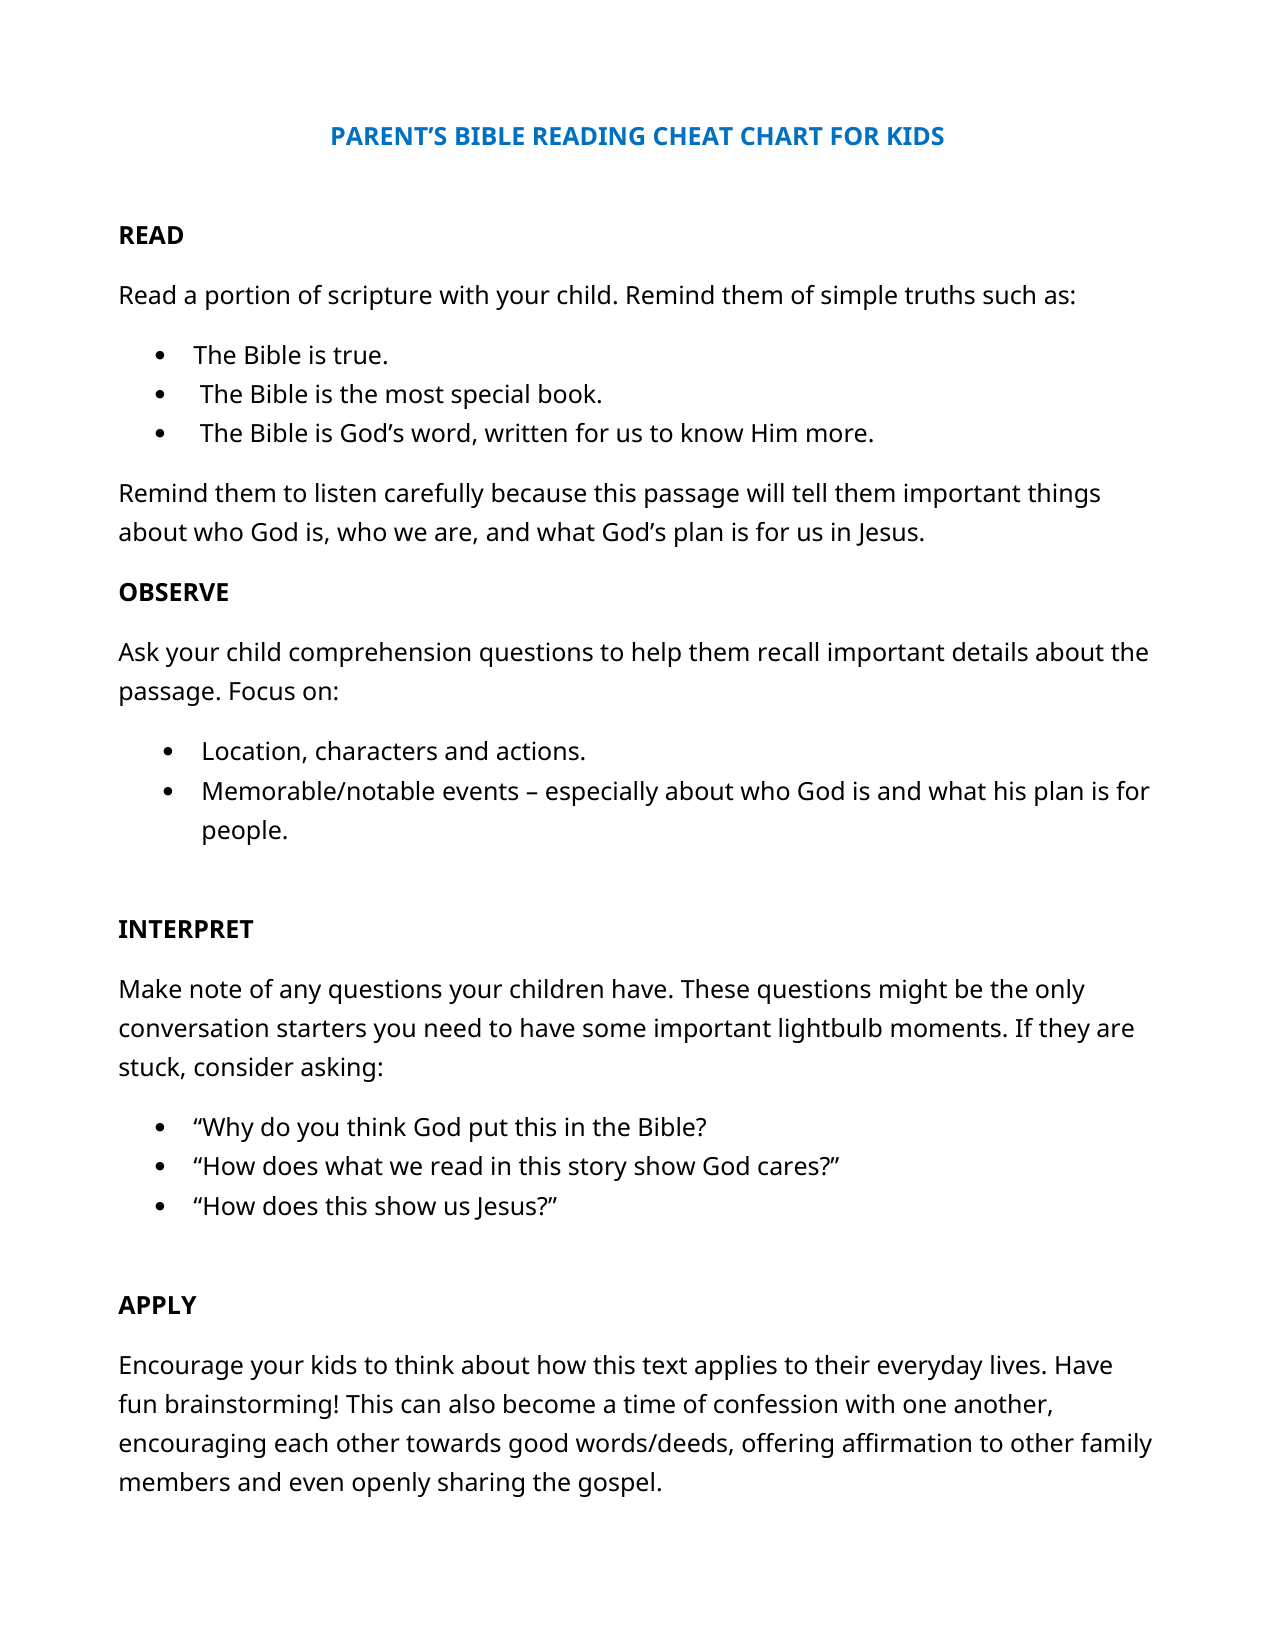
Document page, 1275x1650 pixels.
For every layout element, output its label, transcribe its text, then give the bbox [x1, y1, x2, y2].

list Memorable/notable events – especially about who God is and what his plan is for people. [164, 773, 1157, 886]
text Encourage your kids to think about how this text applies to their everyday lives. Have fun brainstorming! This can also become a time of confession with one another, encouraging each other towards good words/deeds, offering affirmation to other family members and even openly sharing the gospel. [118, 1347, 1157, 1499]
list The Bible is the most special book. [156, 376, 1157, 411]
text OBSERVE [118, 575, 1157, 609]
list The Bible is God’s word, written for us to know Him more. [156, 416, 1157, 450]
text Read a portion of scripture with your child. Remind them of simple truths such as: [118, 277, 1157, 311]
list The Bible is true. [156, 337, 1157, 371]
text PARENT’S BIBLE READING CHEAT CHART FOR KIDS [118, 118, 1157, 152]
list “How does what we read in this story show God cares?” [156, 1149, 1157, 1183]
text READ [118, 178, 1157, 251]
text INTERPRET [118, 911, 1157, 946]
text APPLY [118, 1287, 1157, 1321]
list “Why do you think God put this in the Bible? [156, 1110, 1157, 1144]
text Make note of any questions your children have. These questions might be the only conversation starters you need to have some important lightbulb moments. If they are stuck, consider asking: [118, 971, 1157, 1084]
text Remind them to listen carefully because this passage will tell them important things about who God is, who we are, and what God’s plan is for us in Jesus. [118, 476, 1157, 549]
list Location, characters and actions. [164, 734, 1157, 768]
list “How does this show us Jesus?” [156, 1188, 1157, 1222]
text Ask your child comprehension questions to help them recall important details about the passage. Focus on: [118, 635, 1157, 708]
